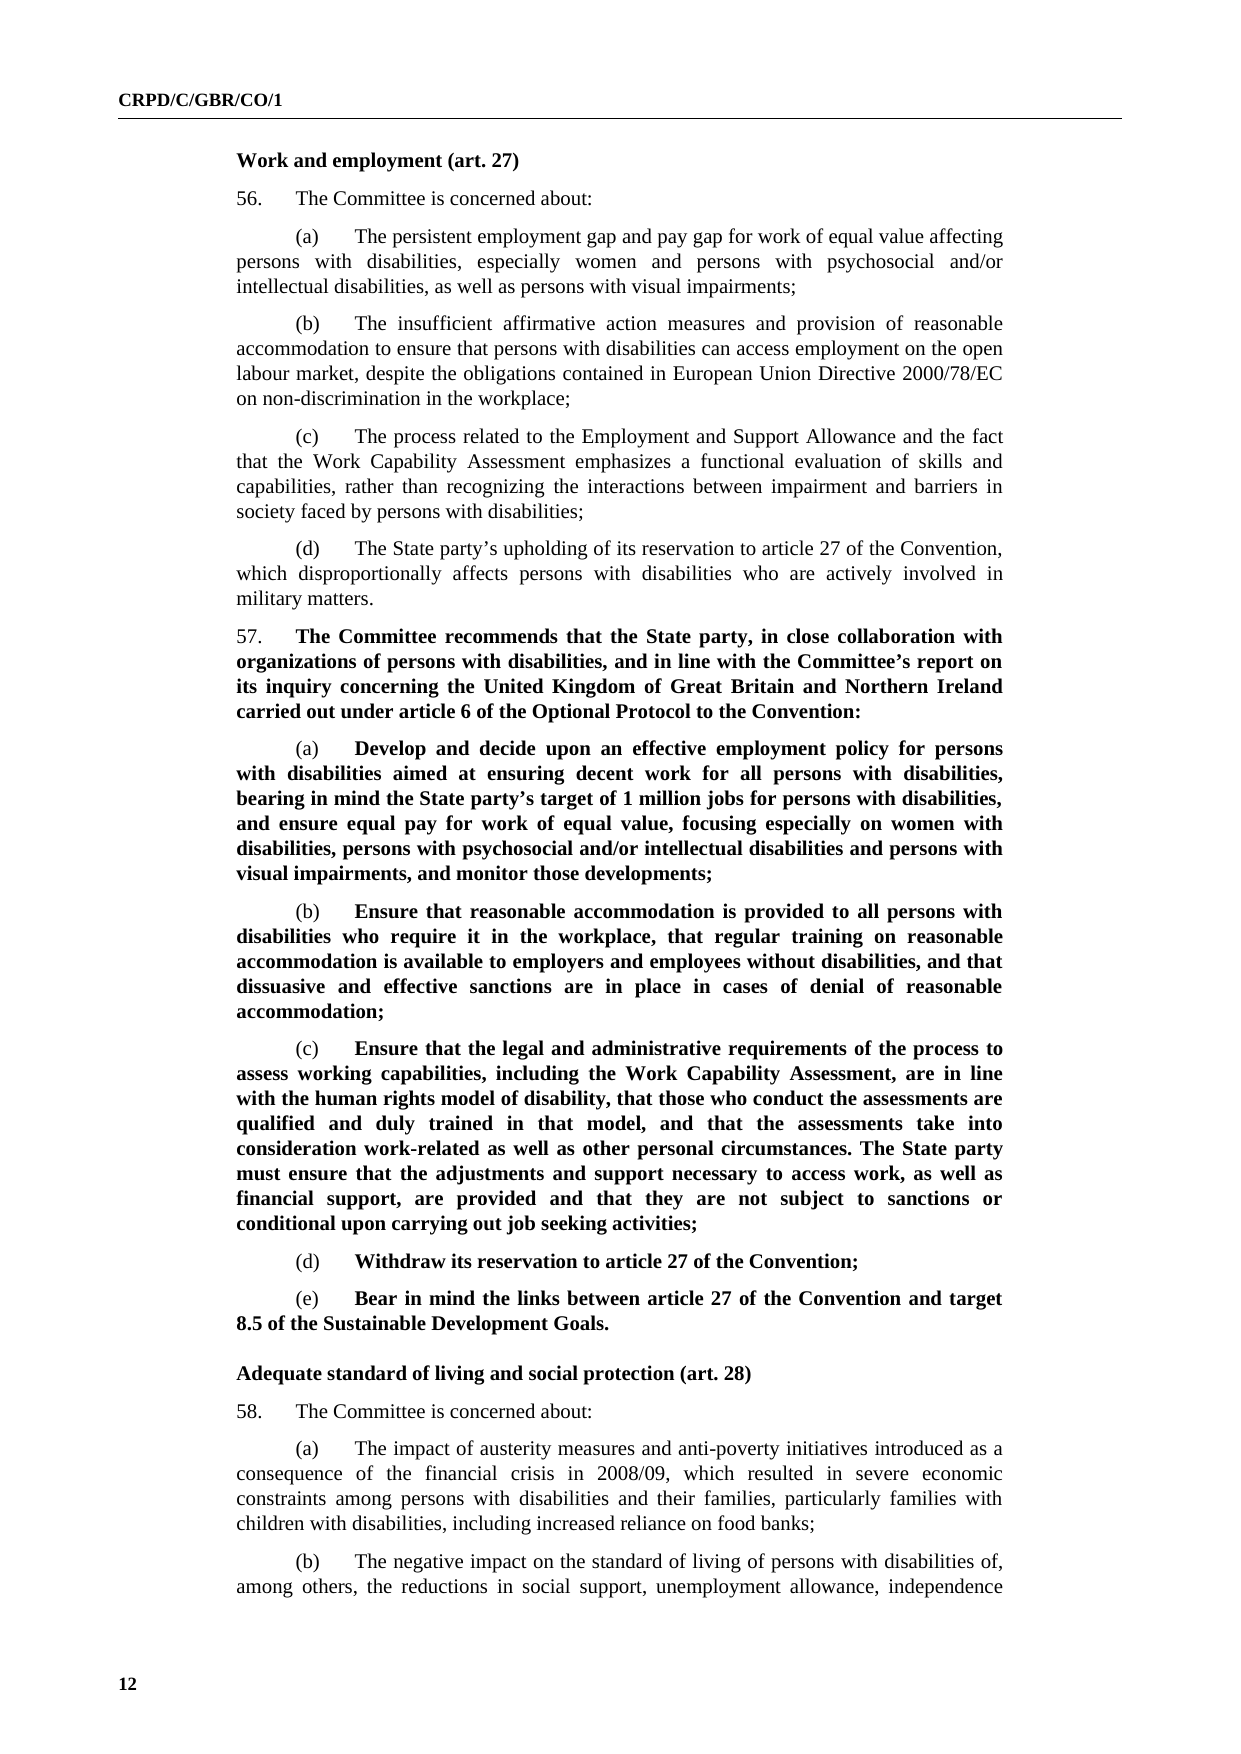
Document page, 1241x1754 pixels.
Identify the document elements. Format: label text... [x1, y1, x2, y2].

text 56. The Committee is concerned about: [236, 185, 1004, 210]
text (a) The persistent employment gap and pay gap for work of equal value affecting persons with disabilities, especially women and persons with psychosocial and/or intellectual disabilities, as well as persons with visual impairments; [236, 223, 1004, 298]
text 58. The Committee is concerned about: [236, 1398, 1004, 1423]
text (b) The insufficient affirmative action measures and provision of reasonable accommodation to ensure that persons with disabilities can access employment on the open labour market, despite the obligations contained in European Union Directive 2000/78/EC on non-discrimination in the workplace; [236, 310, 1004, 410]
text (c) Ensure that the legal and administrative requirements of the process to assess working capabilities, including the Work Capability Assessment, are in line with the human rights model of disability, that those who conduct the assessments are qualified and duly trained in that model, and that the assessments take into consideration work-related as well as other personal circumstances. The State party must ensure that the adjustments and support necessary to access work, as well as financial support, are provided and that they are not subject to sanctions or conditional upon carrying out job seeking activities; [236, 1035, 1004, 1235]
text (b) Ensure that reasonable accommodation is provided to all persons with disabilities who require it in the workplace, that regular training on reasonable accommodation is available to employers and employees without disabilities, and that dissuasive and effective sanctions are in place in cases of denial of reasonable accommodation; [236, 898, 1004, 1023]
text (c) The process related to the Employment and Support Allowance and the fact that the Work Capability Assessment emphasizes a functional evaluation of skills and capabilities, rather than recognizing the interactions between impairment and barriers in society faced by persons with disabilities; [236, 423, 1004, 523]
text (e) Bear in mind the links between article 27 of the Convention and target 8.5 of the Sustainable Development Goals. [236, 1285, 1004, 1335]
text Adequate standard of living and social protection (art. 28) [118, 1360, 1004, 1385]
text 57. The Committee recommends that the State party, in close collaboration with organizations of persons with disabilities, and in line with the Committee’s report on its inquiry concerning the United Kingdom of Great Britain and Northern Ireland carried out under article 6 of the Optional Protocol to the Convention: [236, 623, 1004, 723]
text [236, 1548, 1004, 1598]
text (a) Develop and decide upon an effective employment policy for persons with disabilities aimed at ensuring decent work for all persons with disabilities, bearing in mind the State party’s target of 1 million jobs for persons with disabilities, and ensure equal pay for work of equal value, focusing especially on women with disabilities, persons with psychosocial and/or intellectual disabilities and persons with visual impairments, and monitor those developments; [236, 735, 1004, 885]
text Work and employment (art. 27) [118, 148, 1004, 173]
text (a) The impact of austerity measures and anti-poverty initiatives introduced as a consequence of the financial crisis in 2008/09, which resulted in severe economic constraints among persons with disabilities and their families, particularly families with children with disabilities, including increased reliance on food banks; [236, 1435, 1004, 1535]
text (d) Withdraw its reservation to article 27 of the Convention; [236, 1248, 1004, 1273]
text (d) The State party’s upholding of its reservation to article 27 of the Convention, which disproportionally affects persons with disabilities who are actively involved in military matters. [236, 535, 1004, 610]
